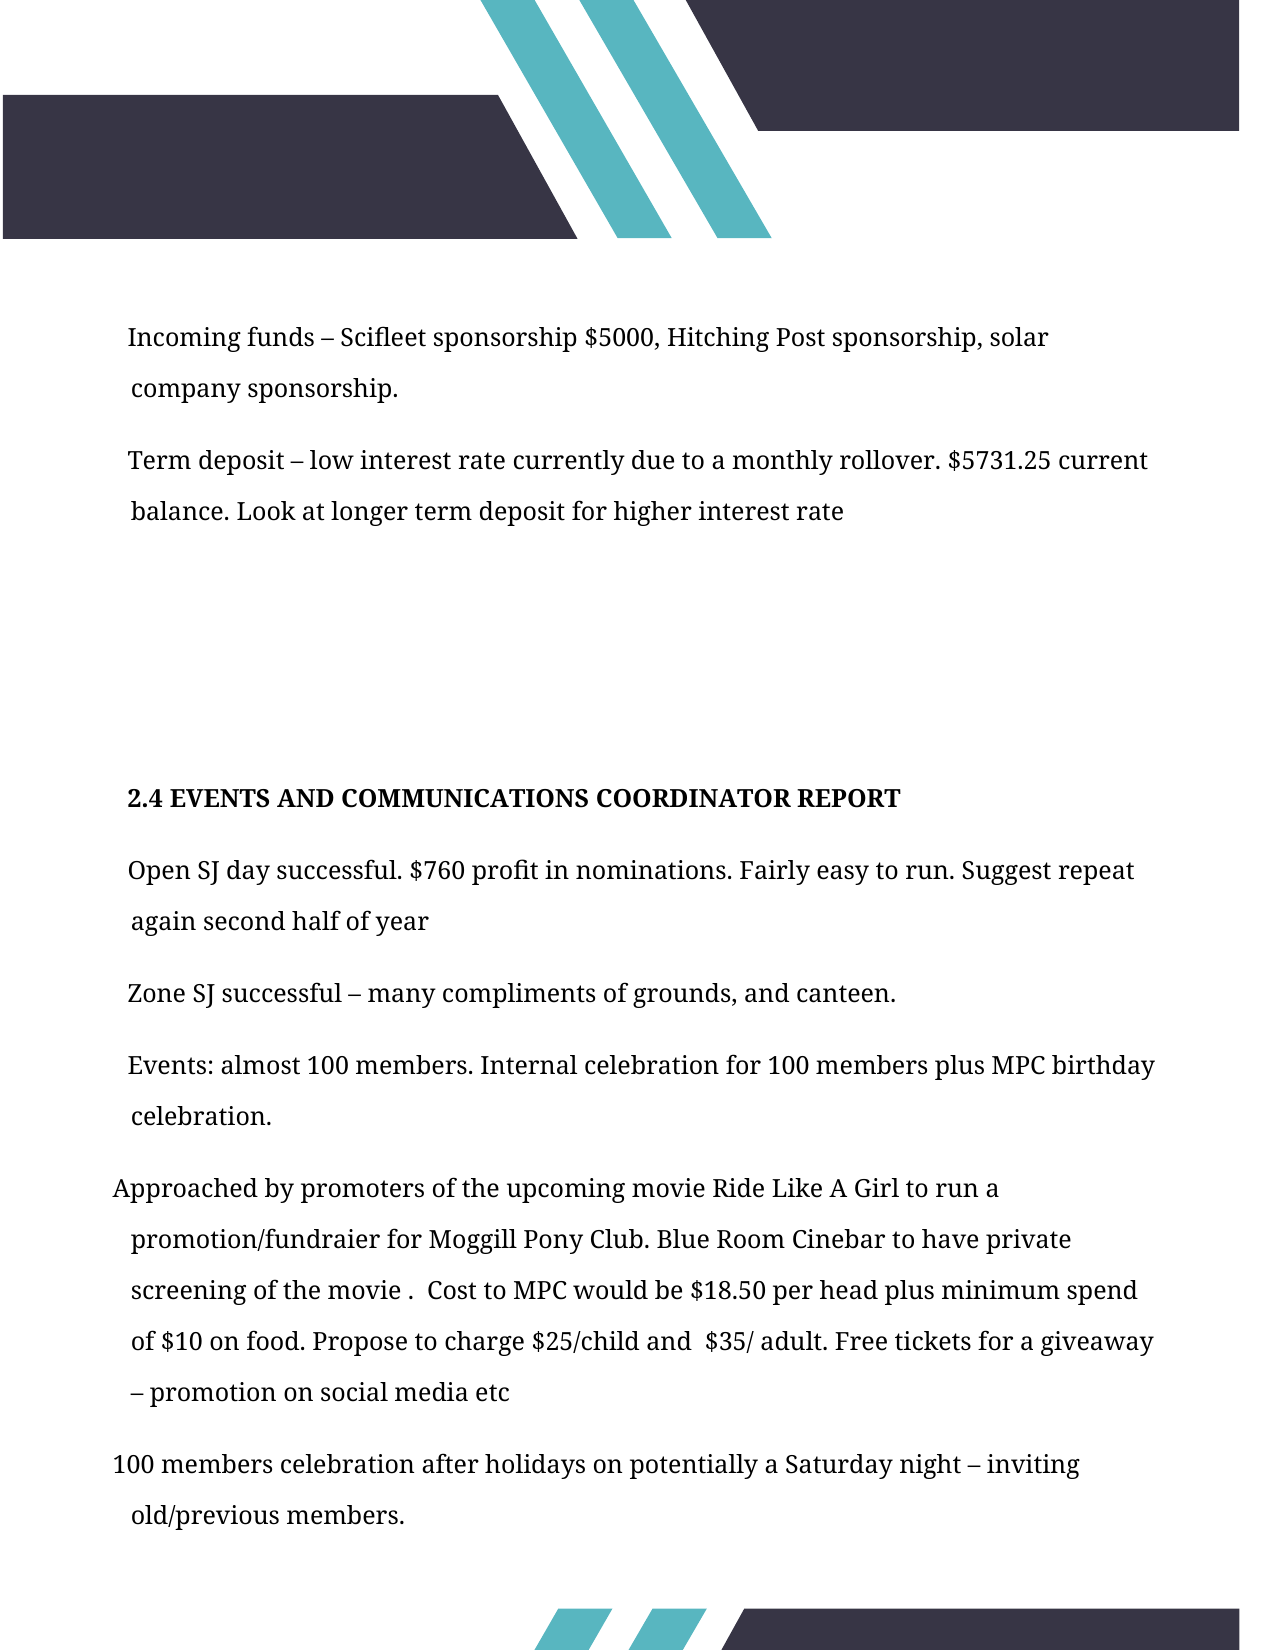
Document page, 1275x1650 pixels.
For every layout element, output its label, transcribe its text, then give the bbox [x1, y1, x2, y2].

list Events: almost 100 members. Internal celebration for 100 members plus MPC birthday celebration. [127, 1048, 1162, 1133]
list EVENTS AND COMMUNICATIONS COORDINATOR REPORT [127, 781, 1162, 815]
list Term deposit – low interest rate currently due to a monthly rollover. $5731.25 current balance. Look at longer term deposit for higher interest rate [127, 442, 1162, 527]
list Zone SJ successful – many compliments of grounds, and canteen. [127, 976, 1162, 1010]
list Open SJ day successful. $760 profit in nominations. Fairly easy to run. Suggest repeat again second half of year [127, 853, 1162, 938]
list Incoming funds – Scifleet sponsorship $5000, Hitching Post sponsorship, solar company sponsorship. [127, 319, 1162, 404]
list 100 members celebration after holidays on potentially a Saturday night – inviting old/previous members. [112, 1447, 1162, 1532]
list Approached by promoters of the upcoming movie Ride Like A Girl to run a promotion/fundraier for Moggill Pony Club. Blue Room Cinebar to have private screening of the movie . Cost to MPC would be $18.50 per head plus minimum spend of $10 on food. Propose to charge $25/child and $35/ adult. Free tickets for a giveaway – promotion on social media etc [112, 1171, 1162, 1409]
